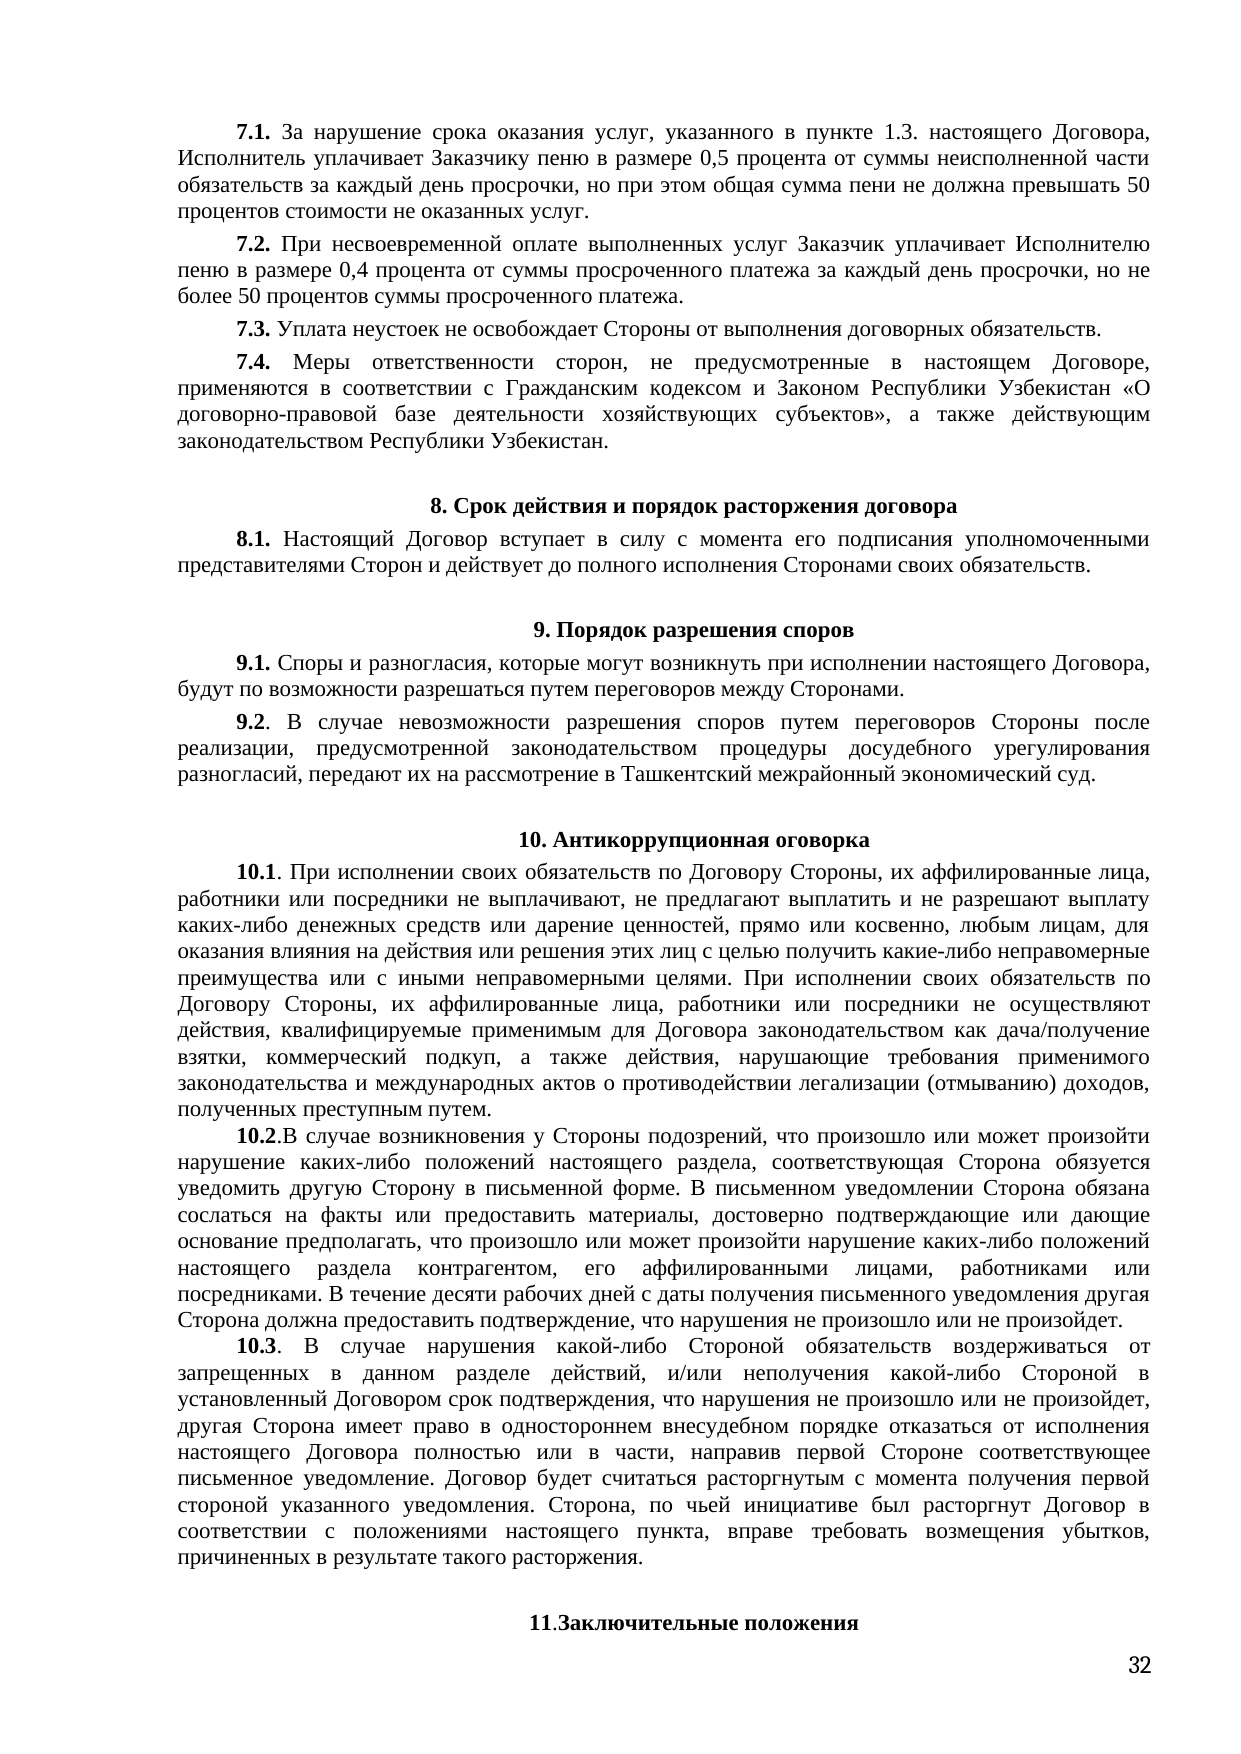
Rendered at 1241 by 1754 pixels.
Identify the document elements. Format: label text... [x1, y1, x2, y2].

text 7.4. Меры ответственности сторон, не предусмотренные в настоящем Договоре, применяются в соответствии с Гражданским кодексом и Законом Республики Узбекистан «О договорно-правовой базе деятельности хозяйствующих субъектов», а также действующим законодательством Республики Узбекистан. [177, 348, 1152, 453]
text 8. Срок действия и порядок расторжения договора [177, 492, 1152, 518]
text 10. Антикоррупционная оговорка [177, 826, 1152, 852]
text 7.1. За нарушение срока оказания услуг, указанного в пункте 1.3. настоящего Договора, Исполнитель уплачивает Заказчику пеню в размере 0,5 процента от суммы неисполненной части обязательств за каждый день просрочки, но при этом общая сумма пени не должна превышать 50 процентов стоимости не оказанных услуг. [177, 118, 1152, 223]
text 7.3. Уплата неустоек не освобождает Стороны от выполнения договорных обязательств. [177, 315, 1152, 341]
text 10.1. При исполнении своих обязательств по Договору Стороны, их аффилированные лица, работники или посредники не выплачивают, не предлагают выплатить и не разрешают выплату каких-либо денежных средств или дарение ценностей, прямо или косвенно, любым лицам, для оказания влияния на действия или решения этих лиц с целью получить какие-либо неправомерные преимущества или c иными неправомерными целями. При исполнении своих обязательств по Договору Стороны, их аффилированные лица, работники или посредники не осуществляют действия, квалифицируемые применимым для Договора законодательством как дача/получение взятки, коммерческий подкуп, а также действия, нарушающие требования применимого законодательства и международных актов о противодействии легализации (отмыванию) доходов, полученных преступным путем. [177, 858, 1152, 1122]
text 11.Заключительные положения [177, 1609, 1152, 1635]
text 9.1. Споры и разногласия, которые могут возникнуть при исполнении настоящего Договора, будут по возможности разрешаться путем переговоров между Сторонами. [177, 649, 1152, 701]
text 9.2. В случае невозможности разрешения споров путем переговоров Стороны после реализации, предусмотренной законодательством процедуры досудебного урегулирования разногласий, передают их на рассмотрение в Ташкентский межрайонный экономический суд. [177, 708, 1152, 787]
text 7.2. При несвоевременной оплате выполненных услуг Заказчик уплачивает Исполнителю пеню в размере 0,4 процента от суммы просроченного платежа за каждый день просрочки, но не более 50 процентов суммы просроченного платежа. [177, 230, 1152, 309]
text 9. Порядок разрешения споров [177, 616, 1152, 642]
text 10.3. В случае нарушения какой-либо Стороной обязательств воздерживаться от запрещенных в данном разделе действий, и/или неполучения какой-либо Стороной в установленный Договором срок подтверждения, что нарушения не произошло или не произойдет, другая Сторона имеет право в одностороннем внесудебном порядке отказаться от исполнения настоящего Договора полностью или в части, направив первой Стороне соответствующее письменное уведомление. Договор будет считаться расторгнутым с момента получения первой стороной указанного уведомления. Сторона, по чьей инициативе был расторгнут Договор в соответствии с положениями настоящего пункта, вправе требовать возмещения убытков, причиненных в результате такого расторжения. [177, 1333, 1152, 1570]
text 8.1. Настоящий Договор вступает в силу с момента его подписания уполномоченными представителями Сторон и действует до полного исполнения Сторонами своих обязательств. [177, 524, 1152, 577]
text 10.2.В случае возникновения у Стороны подозрений, что произошло или может произойти нарушение каких-либо положений настоящего раздела, соответствующая Сторона обязуется уведомить другую Сторону в письменной форме. В письменном уведомлении Сторона обязана сослаться на факты или предоставить материалы, достоверно подтверждающие или дающие основание предполагать, что произошло или может произойти нарушение каких-либо положений настоящего раздела контрагентом, его аффилированными лицами, работниками или посредниками. В течение десяти рабочих дней с даты получения письменного уведомления другая Сторона должна предоставить подтверждение, что нарушения не произошло или не произойдет. [177, 1122, 1152, 1333]
